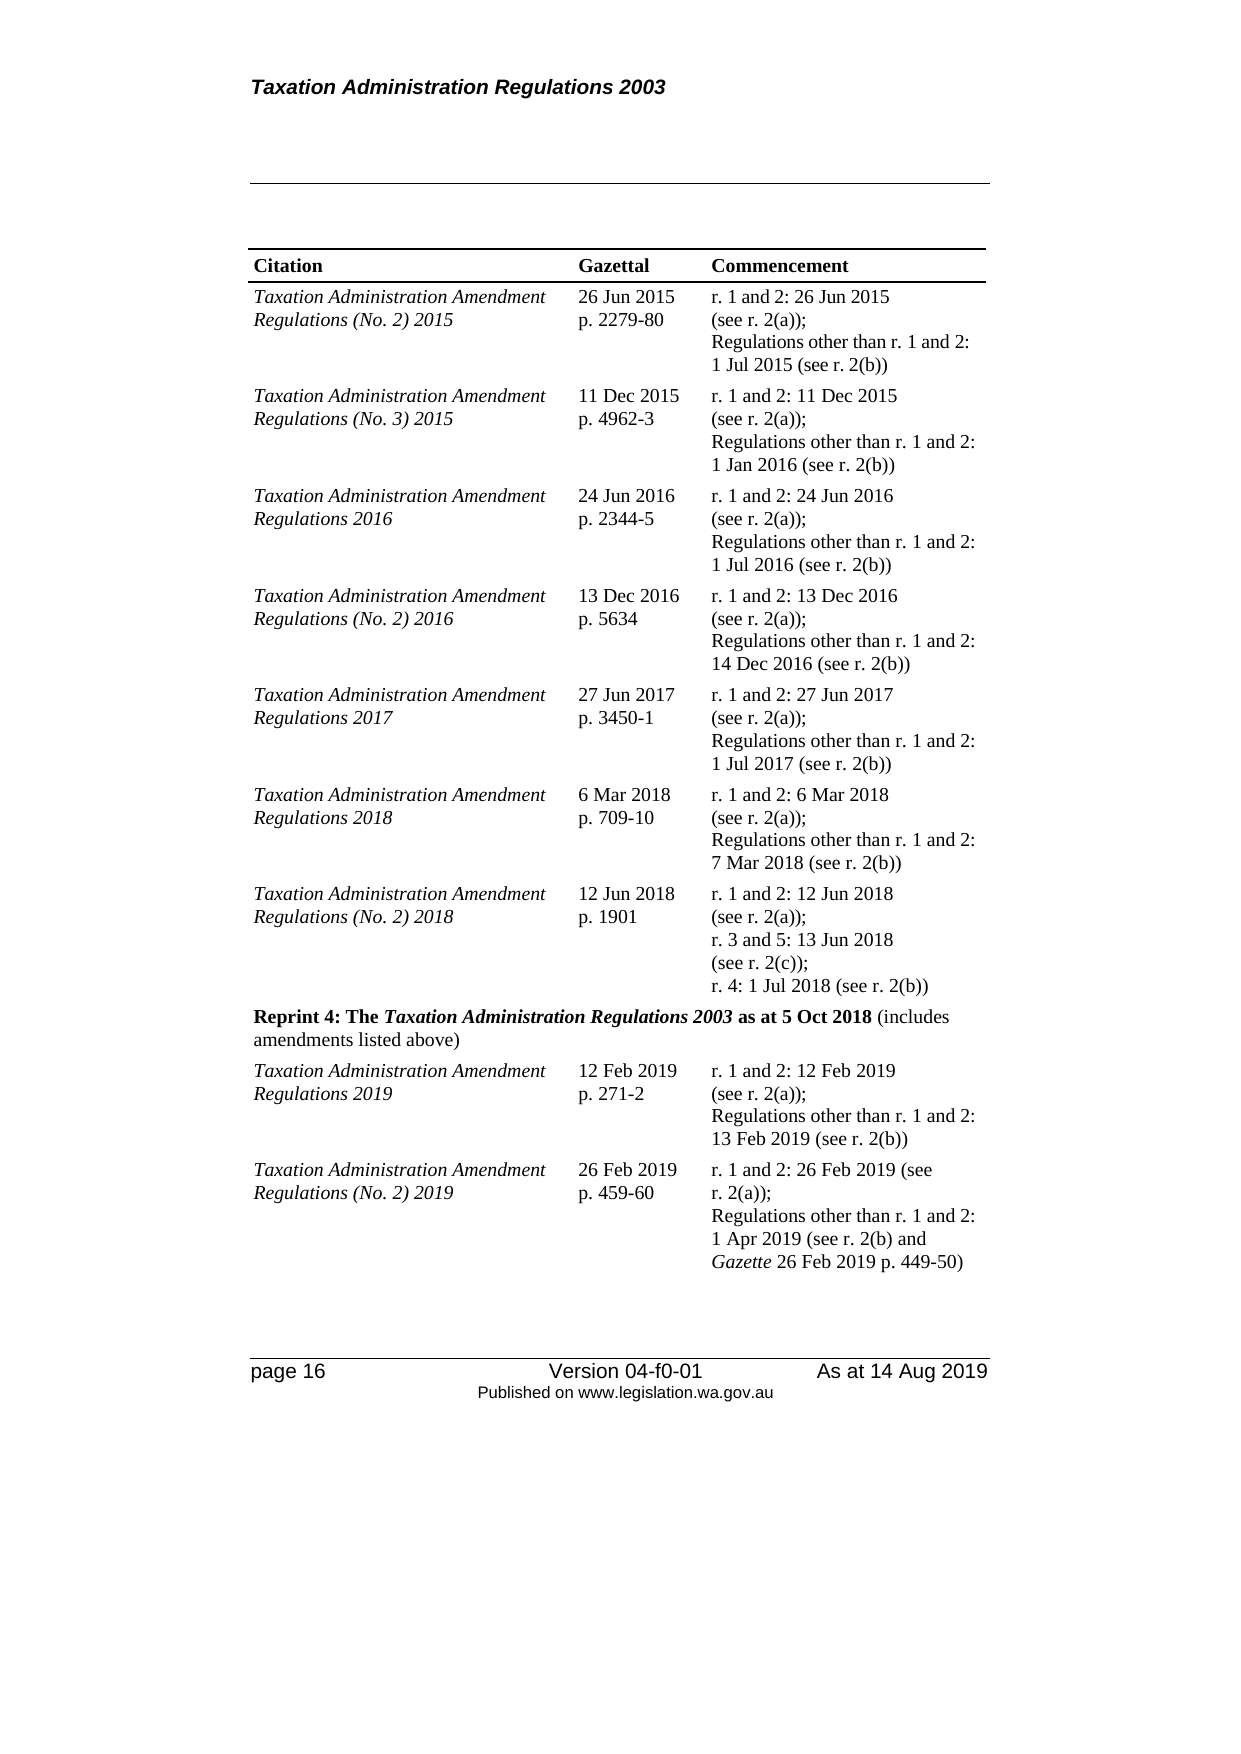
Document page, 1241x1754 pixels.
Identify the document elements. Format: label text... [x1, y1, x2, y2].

table_cell r. 1 and 2: 11 Dec 2015 (see r. 2(a)); Regulations other than r. 1 and 2: 1 Jan 2016 (see r. 2(b)) [705, 380, 986, 480]
table_cell 13 Dec 2016 p. 5634 [572, 580, 705, 679]
table_cell Taxation Administration Amendment Regulations (No. 3) 2015 [248, 380, 572, 480]
table_cell r. 1 and 2: 24 Jun 2016 (see r. 2(a)); Regulations other than r. 1 and 2: 1 Jul 2016 (see r. 2(b)) [705, 480, 986, 579]
table_cell Taxation Administration Amendment Regulations 2018 [248, 779, 572, 878]
table_header Citation [248, 250, 572, 281]
table_cell Reprint 4: The Taxation Administration Regulations 2003 as at 5 Oct 2018 (includes amendments listed above) [248, 1001, 986, 1054]
table_cell r. 1 and 2: 12 Jun 2018 (see r. 2(a)); r. 3 and 5: 13 Jun 2018 (see r. 2(c)); r. 4: 1 Jul 2018 (see r. 2(b)) [705, 878, 986, 1001]
table_cell Taxation Administration Amendment Regulations (No. 2) 2016 [248, 580, 572, 679]
table_cell 11 Dec 2015 p. 4962-3 [572, 380, 705, 480]
table_cell Taxation Administration Amendment Regulations (No. 2) 2019 [248, 1154, 572, 1277]
table_cell r. 1 and 2: 26 Feb 2019 (see r. 2(a)); Regulations other than r. 1 and 2: 1 Apr 2019 (see r. 2(b) and Gazette 26 Feb 2019 p. 449-50) [705, 1154, 986, 1277]
table_cell 27 Jun 2017 p. 3450-1 [572, 679, 705, 779]
table_cell Taxation Administration Amendment Regulations (No. 2) 2015 [248, 283, 572, 380]
table_cell Taxation Administration Amendment Regulations 2019 [248, 1055, 572, 1154]
table_cell Taxation Administration Amendment Regulations 2017 [248, 679, 572, 779]
table_cell 12 Jun 2018 p. 1901 [572, 878, 705, 1001]
table_cell 26 Feb 2019 p. 459-60 [572, 1154, 705, 1277]
table_header Gazettal [572, 250, 705, 281]
table_cell r. 1 and 2: 13 Dec 2016 (see r. 2(a)); Regulations other than r. 1 and 2: 14 Dec 2016 (see r. 2(b)) [705, 580, 986, 679]
table_cell r. 1 and 2: 12 Feb 2019 (see r. 2(a)); Regulations other than r. 1 and 2: 13 Feb 2019 (see r. 2(b)) [705, 1055, 986, 1154]
table_cell 26 Jun 2015 p. 2279-80 [572, 283, 705, 380]
table_cell Taxation Administration Amendment Regulations 2016 [248, 480, 572, 579]
table_header Commencement [705, 250, 986, 281]
table_cell r. 1 and 2: 27 Jun 2017 (see r. 2(a)); Regulations other than r. 1 and 2: 1 Jul 2017 (see r. 2(b)) [705, 679, 986, 779]
table_cell 24 Jun 2016 p. 2344-5 [572, 480, 705, 579]
table_cell 12 Feb 2019 p. 271-2 [572, 1055, 705, 1154]
table_cell r. 1 and 2: 6 Mar 2018 (see r. 2(a)); Regulations other than r. 1 and 2: 7 Mar 2018 (see r. 2(b)) [705, 779, 986, 878]
table_cell 6 Mar 2018 p. 709-10 [572, 779, 705, 878]
table_cell r. 1 and 2: 26 Jun 2015 (see r. 2(a)); Regulations other than r. 1 and 2: 1 Jul 2015 (see r. 2(b)) [705, 283, 986, 380]
table_cell Taxation Administration Amendment Regulations (No. 2) 2018 [248, 878, 572, 1001]
